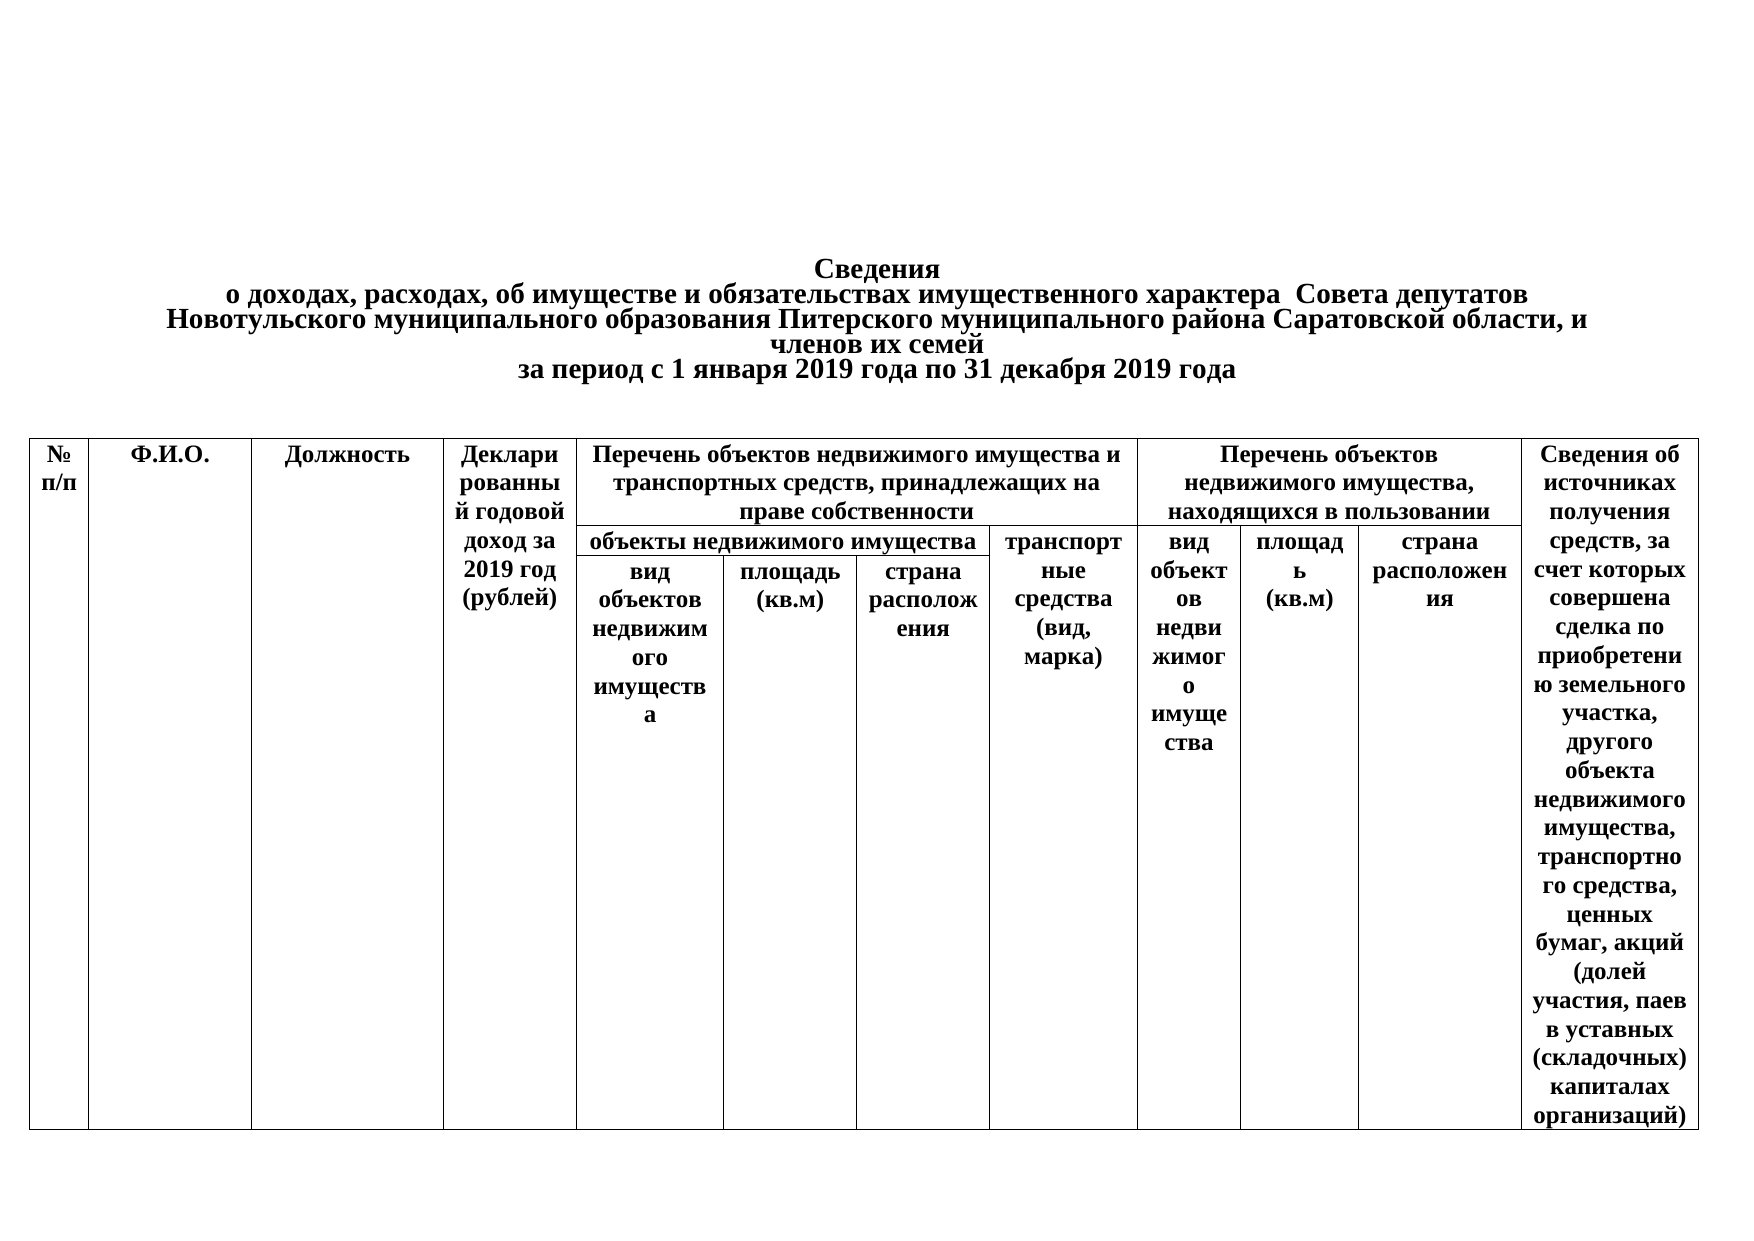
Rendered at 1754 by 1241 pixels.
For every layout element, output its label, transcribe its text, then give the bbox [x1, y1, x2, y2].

table_header Сведения об источниках получения средств, за счет которых совершена сделка по приобретению земельного участка, другого объекта недвижимого имущества, транспортного средства, ценных бумаг, акций (долей участия, паев в уставных (складочных) капиталах организаций), [1522, 439, 1698, 1129]
table_header №п/п [30, 439, 88, 1129]
table_cell страна расположения [1359, 526, 1521, 1129]
table_cell площадь (кв.м) [724, 556, 856, 1129]
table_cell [577, 556, 723, 1129]
table_header Перечень объектов недвижимого имущества, находящихся в пользовании [1138, 439, 1521, 525]
text Новотульского муниципального образования Питерского муниципального района Саратовской области, и членов их семей [118, 309, 1636, 359]
table_header Ф.И.О. [89, 439, 251, 1129]
table_cell вид объектов недвижимого имущества [1138, 526, 1240, 1129]
text за период с 1 января 2019 года по 31 декабря 2019 года [118, 359, 1636, 384]
table_cell страна расположения [857, 556, 989, 1129]
table_cell транспортные средства (вид, марка) [990, 526, 1137, 1129]
table_header Перечень объектов недвижимого имущества и транспортных средств, принадлежащих на праве собственности [577, 439, 1137, 525]
table_cell объекты недвижимого имущества [577, 526, 989, 555]
table_header Должность [252, 439, 443, 1129]
text Сведения [118, 259, 1636, 284]
table_cell площадь (кв.м) [1241, 526, 1358, 1129]
table_header Декларированный годовой доход за 2019 год (рублей) [444, 439, 576, 1129]
text о доходах, расходах, об имуществе и обязательствах имущественного характера Совета депутатов [118, 284, 1636, 309]
